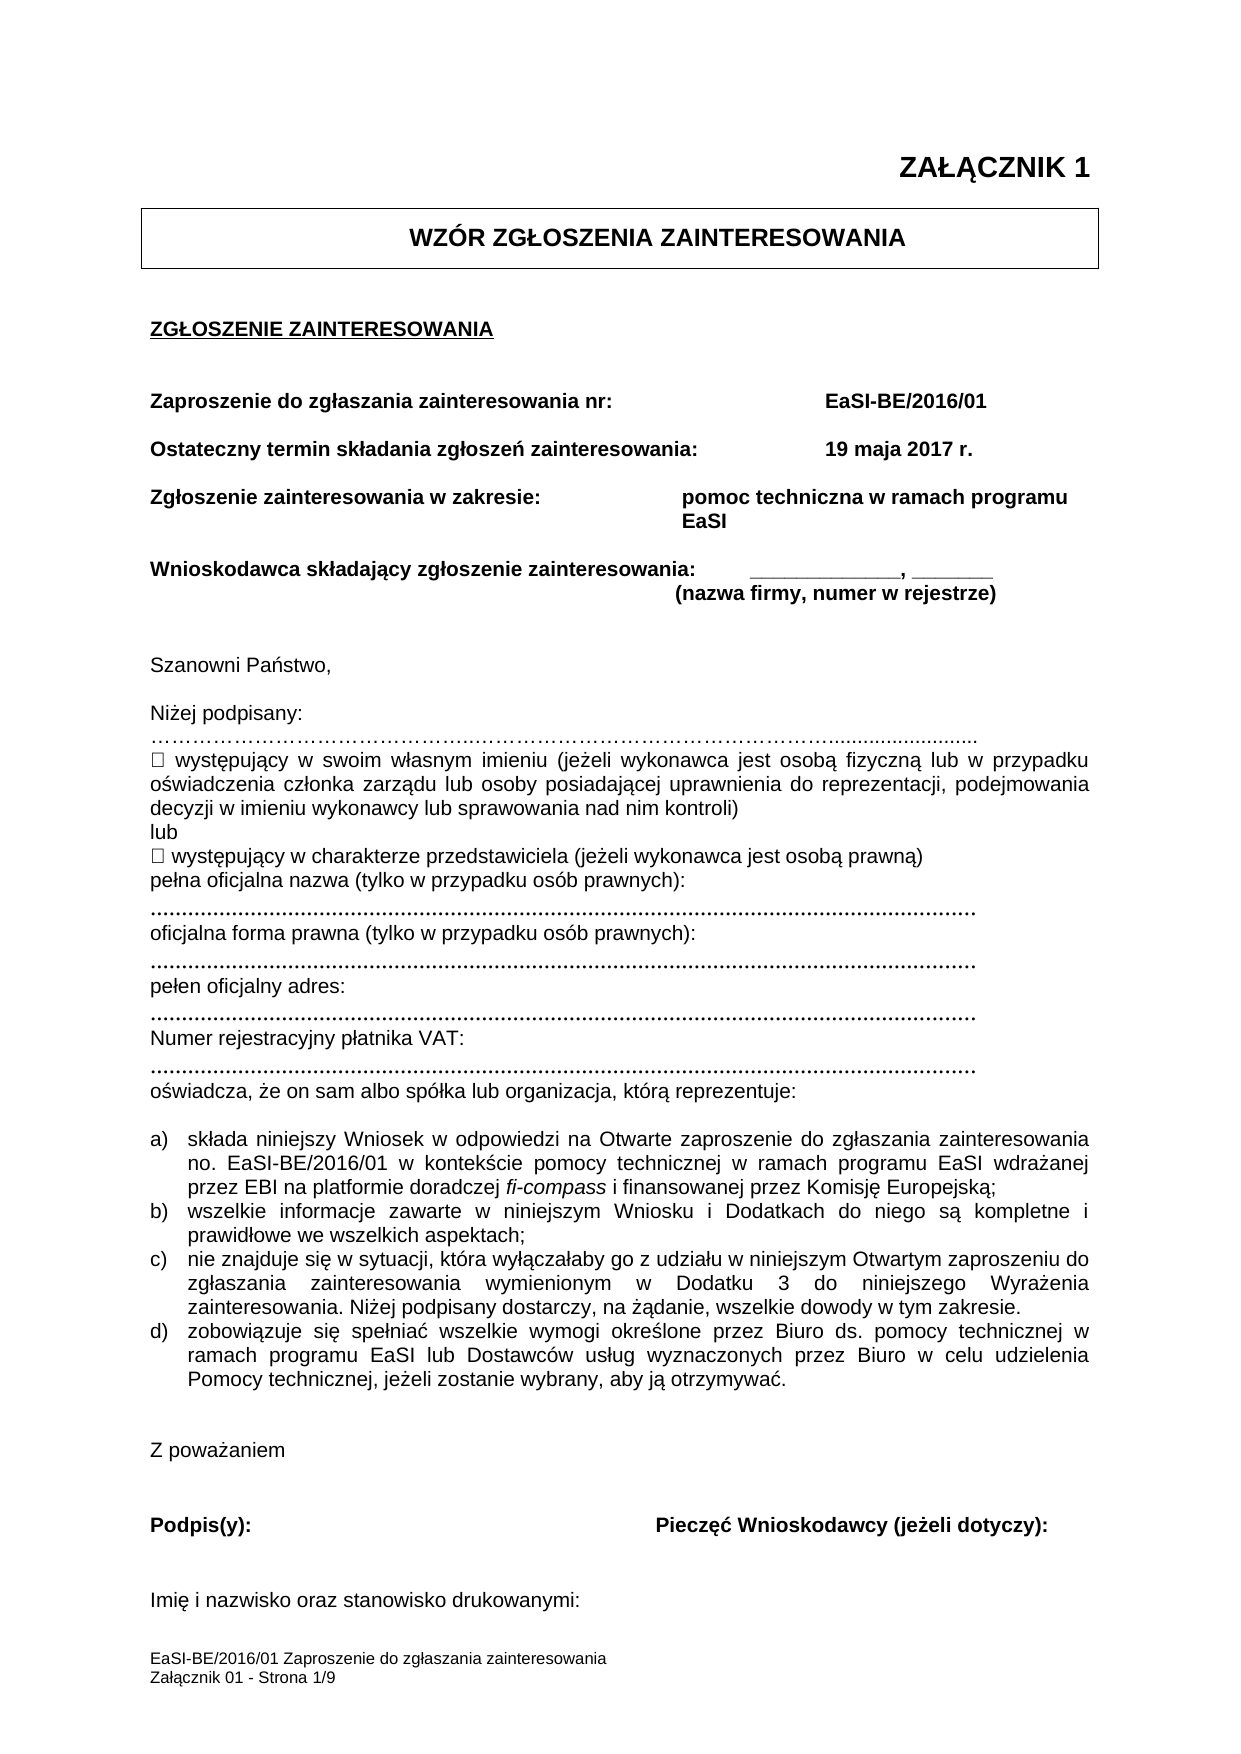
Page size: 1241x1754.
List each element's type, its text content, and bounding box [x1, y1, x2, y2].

table_header Pieczęć Wnioskodawcy (jeżeli dotyczy): [617, 1510, 1087, 1540]
text Z poważaniem [150, 1438, 1090, 1462]
text Szanowni Państwo, [150, 652, 1090, 676]
text Numer rejestracyjny płatnika VAT: [150, 1026, 1090, 1050]
text ZAŁĄCZNIK 1 [150, 150, 1090, 183]
text WZÓR ZGŁOSZENIA ZAINTERESOWANIA [150, 223, 1090, 252]
list zobowiązuje się spełniać wszelkie wymogi określone przez Biuro ds. pomocy technicznej w ramach programu EaSI lub Dostawców usług wyznaczonych przez Biuro w celu udzielenia Pomocy technicznej, jeżeli zostanie wybrany, aby ją otrzymywać. [150, 1318, 1090, 1390]
list składa niniejszy Wniosek w odpowiedzi na Otwarte zaproszenie do zgłaszania zainteresowania no. EaSI-BE/2016/01 w kontekście pomocy technicznej w ramach programu EaSI wdrażanej przez EBI na platformie doradczej fi-compass i finansowanej przez Komisję Europejską; [150, 1127, 1090, 1199]
text pełen oficjalny adres: [150, 973, 1090, 997]
text Zgłoszenie zainteresowania w zakresie: pomoc techniczna w ramach programu EaSI [150, 485, 1090, 533]
text Wnioskodawca składający zgłoszenie zainteresowania: _____________, _______ [150, 557, 1090, 581]
text Imię i nazwisko oraz stanowisko drukowanymi: [150, 1588, 1090, 1612]
text oświadcza, że on sam albo spółka lub organizacja, którą reprezentuje: [150, 1079, 1090, 1103]
list nie znajduje się w sytuacji, która wyłączałaby go z udziału w niniejszym Otwartym zaproszeniu do zgłaszania zainteresowania wymienionym w Dodatku 3 do niniejszego Wyrażenia zainteresowania. Niżej podpisany dostarczy, na żądanie, wszelkie dowody w tym zakresie. [150, 1247, 1090, 1318]
text ………………………………………..…………………………………………….......................... [150, 724, 1090, 748]
list wszelkie informacje zawarte w niniejszym Wniosku i Dodatkach do niego są kompletne i prawidłowe we wszelkich aspektach; [150, 1199, 1090, 1247]
text lub [150, 820, 1090, 844]
text pełna oficjalna nazwa (tylko w przypadku osób prawnych): [150, 868, 1090, 892]
table_header Podpis(y): [147, 1510, 617, 1540]
text oficjalna forma prawna (tylko w przypadku osób prawnych): [150, 921, 1090, 945]
text Niżej podpisany: [150, 700, 1090, 724]
text 􀂉 występujący w charakterze przedstawiciela (jeżeli wykonawca jest osobą prawną) [150, 844, 1090, 868]
text 􀂉 występujący w swoim własnym imieniu (jeżeli wykonawca jest osobą fizyczną lub w przypadku oświadczenia członka zarządu lub osoby posiadającej uprawnienia do reprezentacji, podejmowania decyzji w imieniu wykonawcy lub sprawowania nad nim kontroli) [150, 748, 1090, 820]
text Ostateczny termin składania zgłoszeń zainteresowania: 19 maja 2017 r. [150, 437, 1090, 461]
text Zaproszenie do zgłaszania zainteresowania nr: EaSI-BE/2016/01 [150, 389, 1090, 413]
text ZGŁOSZENIE ZAINTERESOWANIA [150, 317, 1090, 341]
text (nazwa firmy, numer w rejestrze) [150, 581, 1124, 604]
